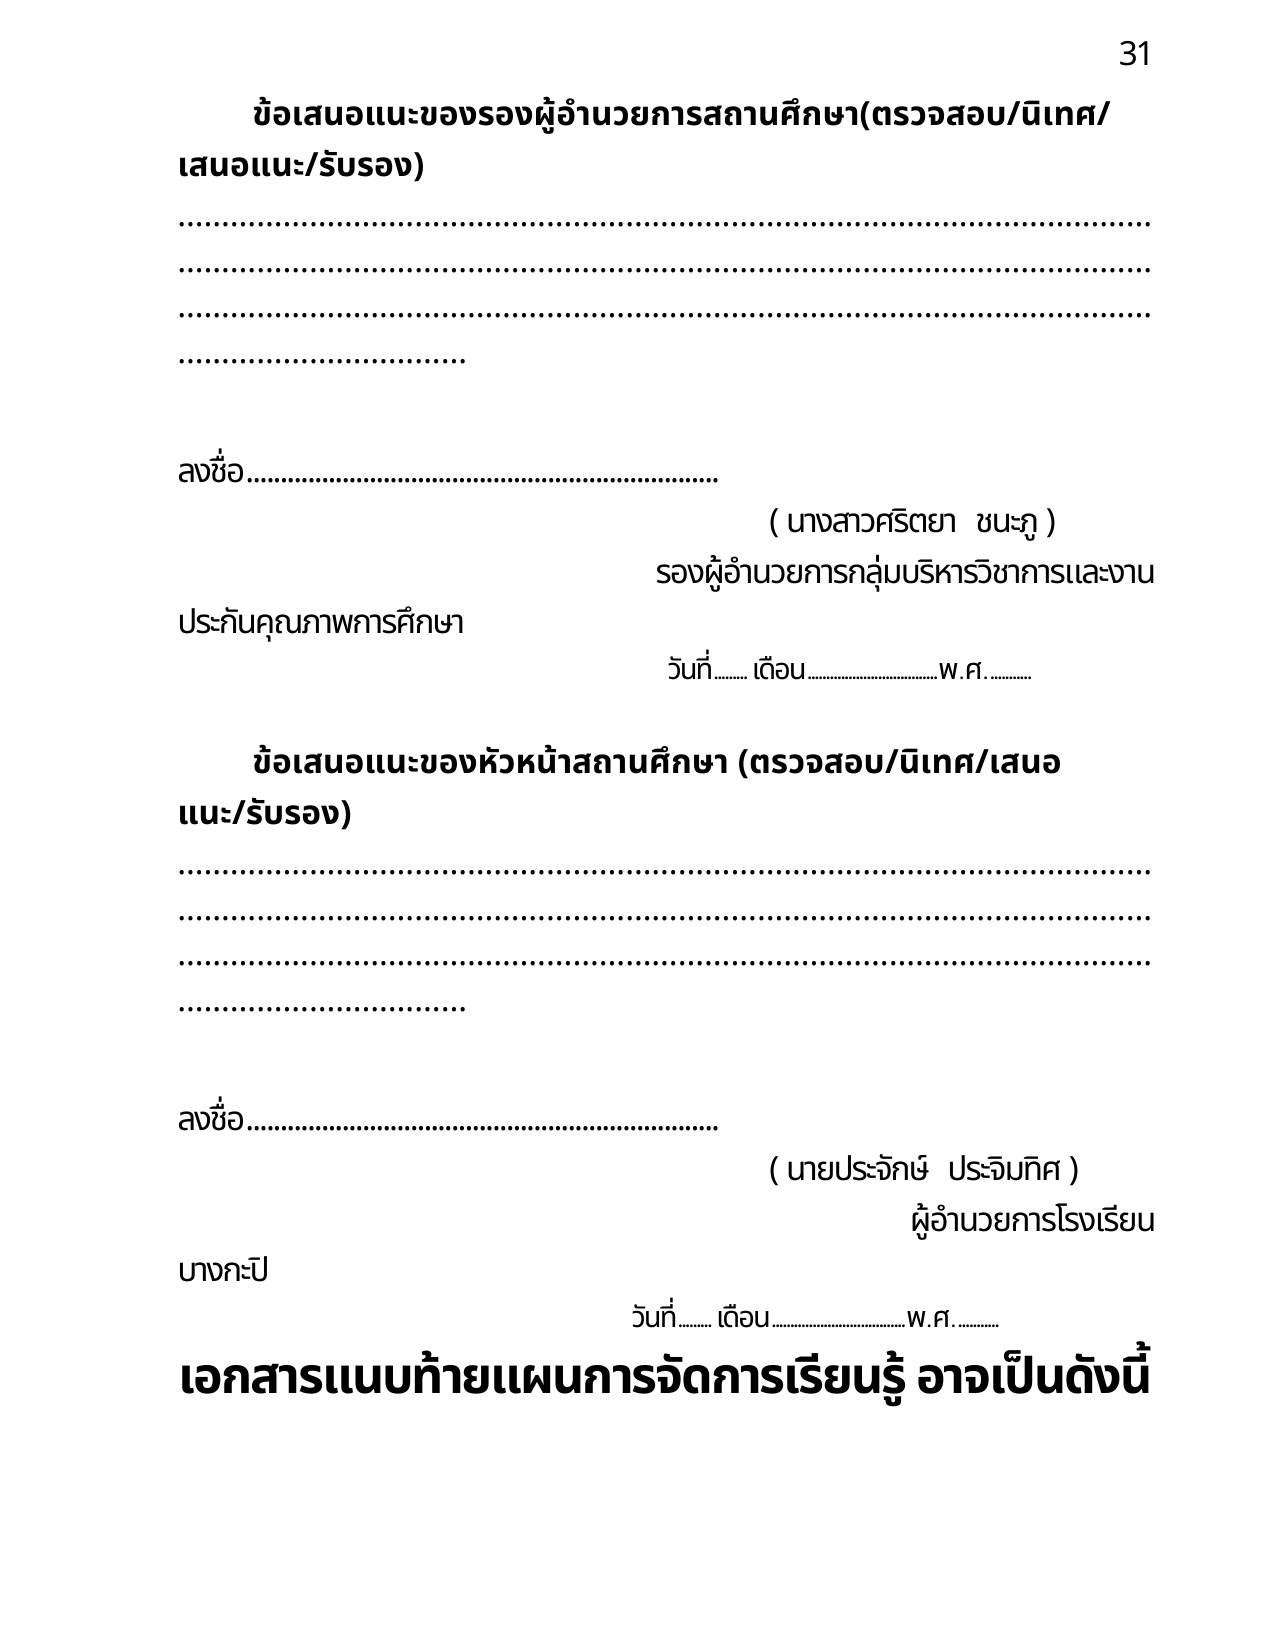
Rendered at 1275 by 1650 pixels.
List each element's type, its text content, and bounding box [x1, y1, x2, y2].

text ลงชื่อ..................................................................... [177, 1066, 1156, 1145]
text ข้อเสนอแนะของรองผู้อำนวยการสถานศึกษา(ตรวจสอบ/นิเทศ/เสนอแนะ/รับรอง) [177, 90, 1156, 191]
text ข้อเสนอแนะของหัวหน้าสถานศึกษา (ตรวจสอบ/นิเทศ/เสนอแนะ/รับรอง) [177, 738, 1156, 839]
text ( นางสาวศริตยา ชนะภู ) [177, 497, 1156, 548]
text …………………………………………………………………………………………………………………………………………………………………………………………………………………………………………………………………………………………………………………………………… [177, 191, 1156, 373]
text วันที่......... เดือน...................................พ.ศ. ........... [177, 648, 1156, 692]
text เอกสารแนบท้ายแผนการจัดการเรียนรู้ อาจเป็นดังนี้ [177, 1340, 1156, 1416]
text …………………………………………………………………………………………………………………………………………………………………………………………………………………………………………………………………………………………………………………………………… [177, 839, 1156, 1021]
text ลงชื่อ..................................................................... [177, 418, 1156, 497]
text ผู้อำนวยการโรงเรียนบางกะปิ [177, 1196, 1156, 1296]
text วันที่......... เดือน....................................พ.ศ. ........... [177, 1296, 1156, 1340]
text รองผู้อำนวยการกลุ่มบริหารวิชาการและงานประกันคุณภาพการศึกษา [177, 548, 1156, 648]
text ( นายประจักษ์ ประจิมทิศ ) [177, 1145, 1156, 1196]
